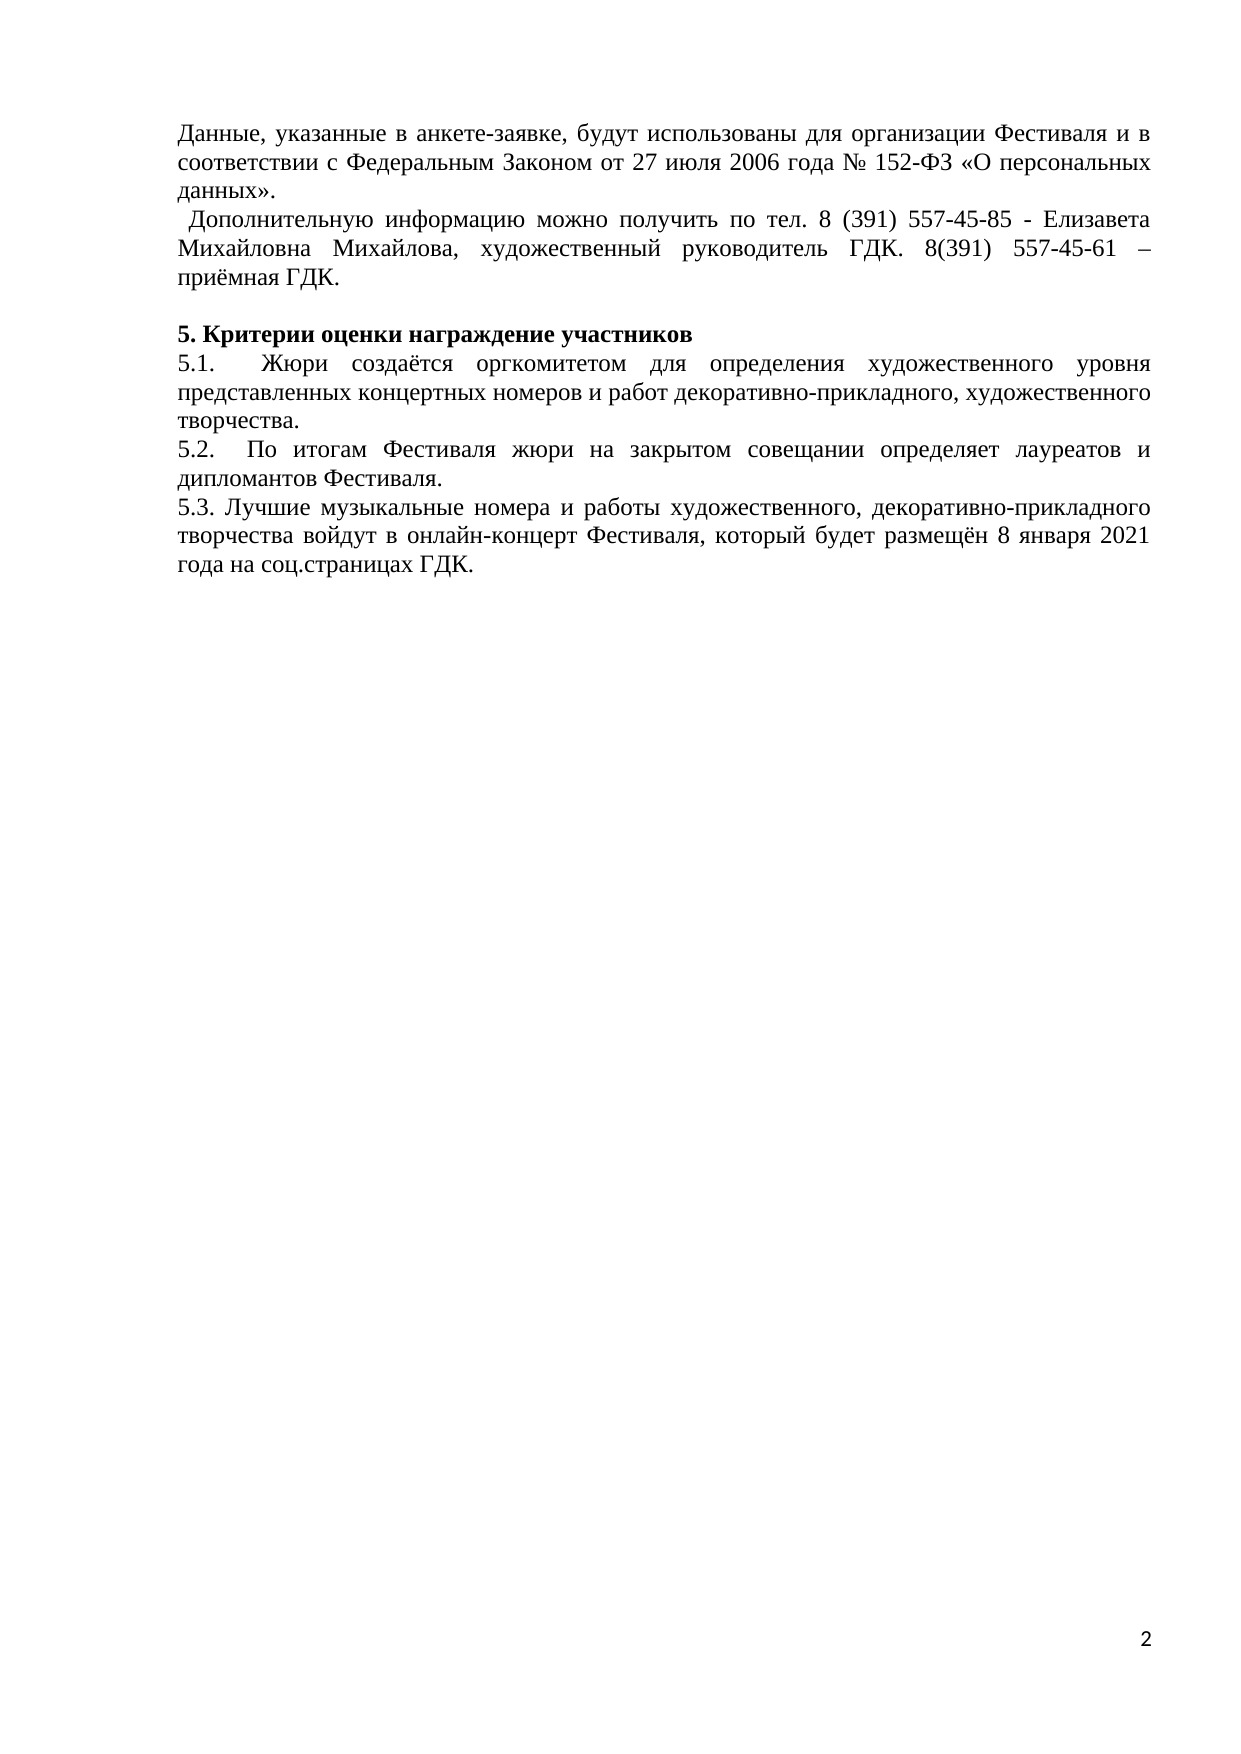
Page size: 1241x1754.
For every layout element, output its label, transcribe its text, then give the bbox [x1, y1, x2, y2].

text Данные, указанные в анкете-заявке, будут использованы для организации Фестиваля и в соответствии с Федеральным Законом от 27 июля 2006 года № 152-ФЗ «О персональных данных». [177, 118, 1152, 204]
text Дополнительную информацию можно получить по тел. 8 (391) 557-45-85 - Елизавета Михайловна Михайлова, художественный руководитель ГДК. 8(391) 557-45-61 – приёмная ГДК. [177, 204, 1152, 291]
text 5. Критерии оценки награждение участников [177, 319, 1152, 348]
text 5.3. Лучшие музыкальные номера и работы художественного, декоративно-прикладного творчества войдут в онлайн-концерт Фестиваля, который будет размещён 8 января 2021 года на соц.страницах ГДК. [177, 492, 1152, 578]
text 5.2. По итогам Фестиваля жюри на закрытом совещании определяет лауреатов и дипломантов Фестиваля. [177, 434, 1152, 492]
text 5.1. Жюри создаётся оргкомитетом для определения художественного уровня представленных концертных номеров и работ декоративно-прикладного, художественного творчества. [177, 348, 1152, 434]
